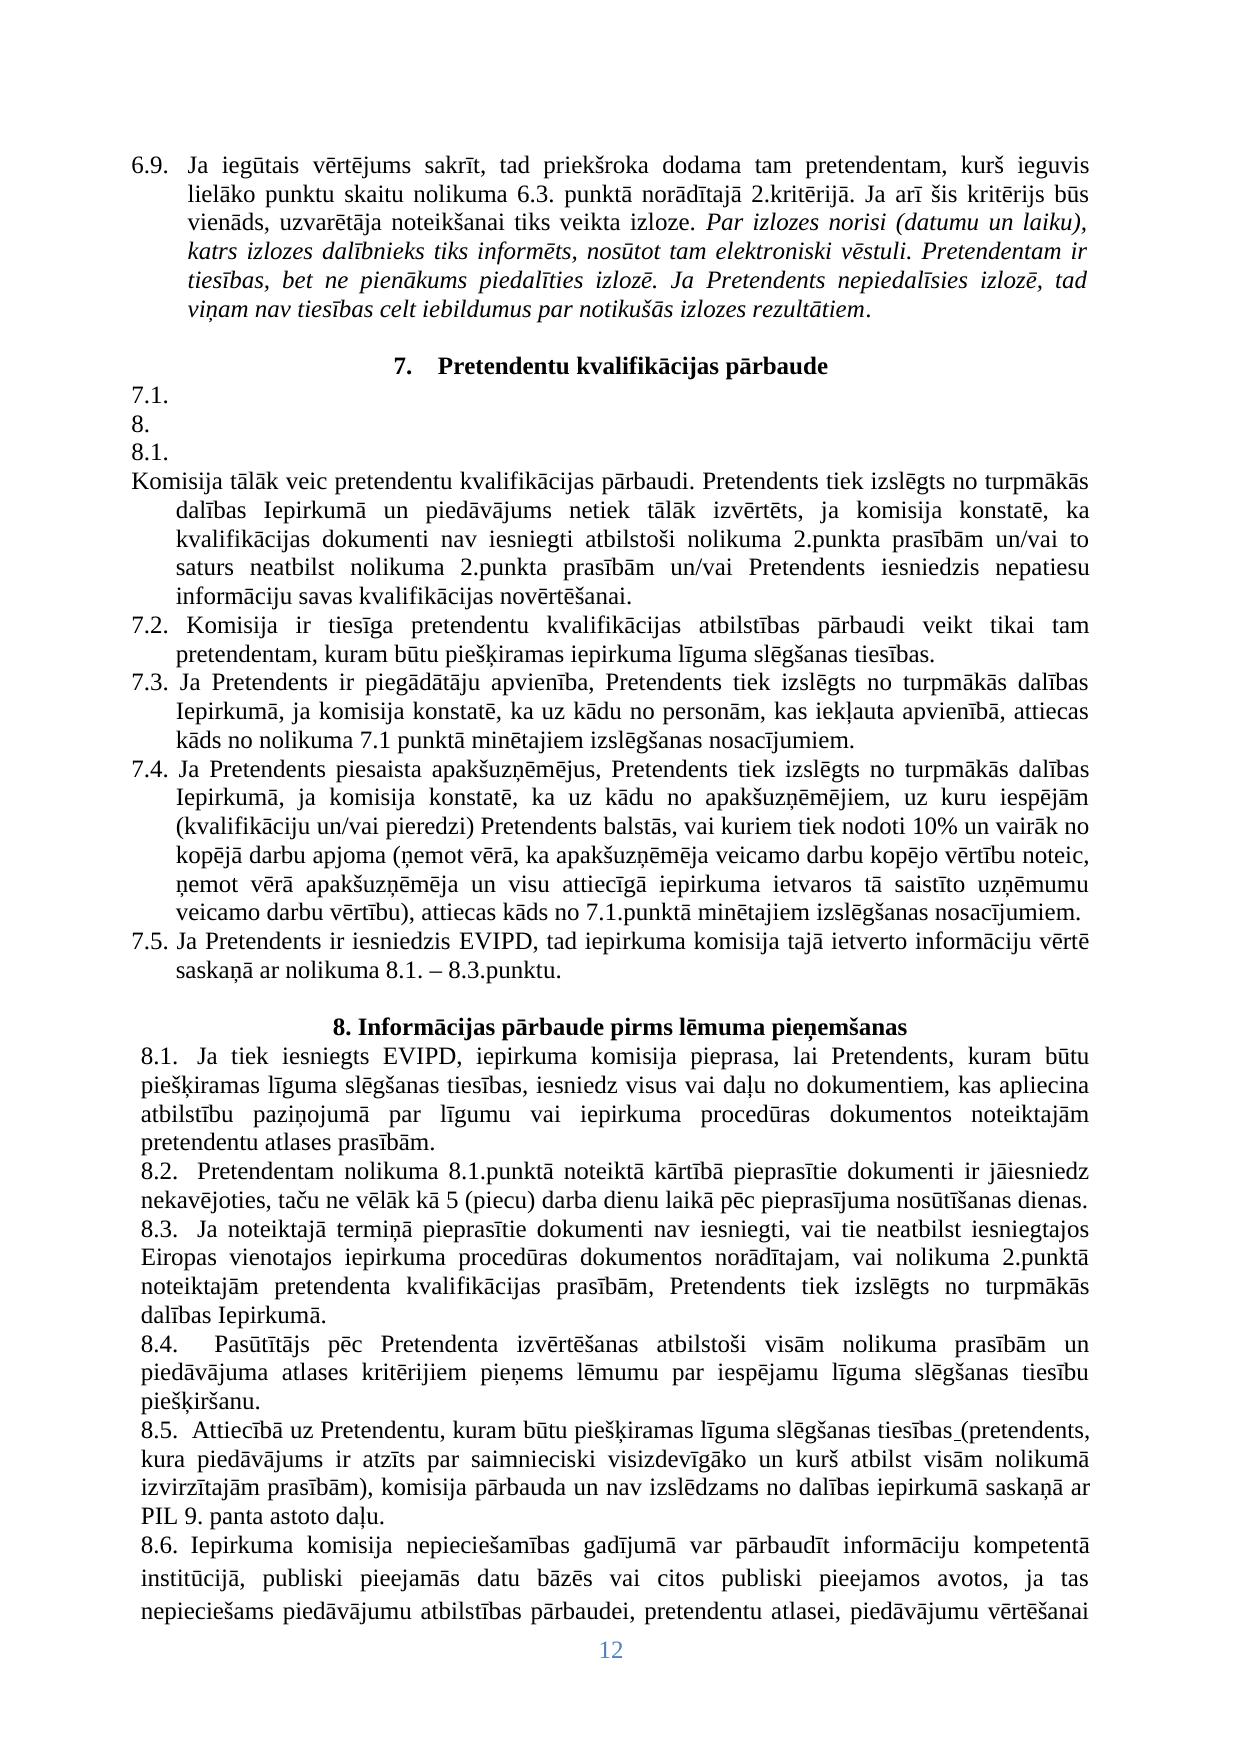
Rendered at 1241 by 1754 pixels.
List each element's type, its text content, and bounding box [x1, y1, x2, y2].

text 8. Informācijas pārbaude pirms lēmuma pieņemšanas [131, 1012, 1090, 1041]
list 7.4. Ja Pretendents piesaista apakšuzņēmējus, Pretendents tiek izslēgts no turpmākās dalības Iepirkumā, ja komisija konstatē, ka uz kādu no apakšuzņēmējiem, uz kuru iespējām (kvalifikāciju un/vai pieredzi) Pretendents balstās, vai kuriem tiek nodoti 10% un vairāk no kopējā darbu apjoma (ņemot vērā, ka apakšuzņēmēja veicamo darbu kopējo vērtību noteic, ņemot vērā apakšuzņēmēja un visu attiecīgā iepirkuma ietvaros tā saistīto uzņēmumu veicamo darbu vērtību), attiecas kāds no 7.1.punktā minētajiem izslēgšanas nosacījumiem. [131, 754, 1090, 926]
list Ja iegūtais vērtējums sakrīt, tad priekšroka dodama tam pretendentam, kurš ieguvis lielāko punktu skaitu nolikuma 6.3. punktā norādītajā 2.kritērijā. Ja arī šis kritērijs būs vienāds, uzvarētāja noteikšanai tiks veikta izloze. Par izlozes norisi (datumu un laiku), katrs izlozes dalībnieks tiks informēts, nosūtot tam elektroniski vēstuli. Pretendentam ir tiesības, bet ne pienākums piedalīties izlozē. Ja Pretendents nepiedalīsies izlozē, tad viņam nav tiesības celt iebildumus par notikušās izlozes rezultātiem. [131, 150, 1090, 322]
text 8.4. Pasūtītājs pēc Pretendenta izvērtēšanas atbilstoši visām nolikuma prasībām un piedāvājuma atlases kritērijiem pieņems lēmumu par iespējamu līguma slēgšanas tiesību piešķiršanu. [141, 1329, 1090, 1415]
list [141, 1530, 1090, 1625]
text 8.5. Attiecībā uz Pretendentu, kuram būtu piešķiramas līguma slēgšanas tiesības (pretendents, kura piedāvājums ir atzīts par saimnieciski visizdevīgāko un kurš atbilst visām nolikumā izvirzītajām prasībām), komisija pārbauda un nav izslēdzams no dalības iepirkumā saskaņā ar PIL 9. panta astoto daļu. [141, 1415, 1090, 1530]
text 7.1. [131, 380, 1090, 409]
text 7.2. Komisija ir tiesīga pretendentu kvalifikācijas atbilstības pārbaudi veikt tikai tam pretendentam, kuram būtu piešķiramas iepirkuma līguma slēgšanas tiesības. [131, 610, 1090, 667]
list Pretendentu kvalifikācijas pārbaude [131, 351, 1090, 380]
list Ja noteiktajā termiņā pieprasītie dokumenti nav iesniegti, vai tie neatbilst iesniegtajos Eiropas vienotajos iepirkuma procedūras dokumentos norādītajam, vai nolikuma 2.punktā noteiktajām pretendenta kvalifikācijas prasībām, Pretendents tiek izslēgts no turpmākās dalības Iepirkumā. [141, 1214, 1090, 1329]
list Ja tiek iesniegts EVIPD, iepirkuma komisija pieprasa, lai Pretendents, kuram būtu piešķiramas līguma slēgšanas tiesības, iesniedz visus vai daļu no dokumentiem, kas apliecina atbilstību paziņojumā par līgumu vai iepirkuma procedūras dokumentos noteiktajām pretendentu atlases prasībām. [141, 1041, 1090, 1156]
list Pretendentam nolikuma 8.1.punktā noteiktā kārtībā pieprasītie dokumenti ir jāiesniedz nekavējoties, taču ne vēlāk kā 5 (piecu) darba dienu laikā pēc pieprasījuma nosūtīšanas dienas. [141, 1156, 1090, 1214]
list 7.3. Ja Pretendents ir piegādātāju apvienība, Pretendents tiek izslēgts no turpmākās dalības Iepirkumā, ja komisija konstatē, ka uz kādu no personām, kas iekļauta apvienībā, attiecas kāds no nolikuma 7.1 punktā minētajiem izslēgšanas nosacījumiem. [131, 667, 1090, 754]
text 7.5. Ja Pretendents ir iesniedzis EVIPD, tad iepirkuma komisija tajā ietverto informāciju vērtē saskaņā ar nolikuma 8.1. – 8.3.punktu. [131, 926, 1090, 984]
text Komisija tālāk veic pretendentu kvalifikācijas pārbaudi. Pretendents tiek izslēgts no turpmākās dalības Iepirkumā un piedāvājums netiek tālāk izvērtēts, ja komisija konstatē, ka kvalifikācijas dokumenti nav iesniegti atbilstoši nolikuma 2.punkta prasībām un/vai to saturs neatbilst nolikuma 2.punkta prasībām un/vai Pretendents iesniedzis nepatiesu informāciju savas kvalifikācijas novērtēšanai. [131, 466, 1090, 610]
